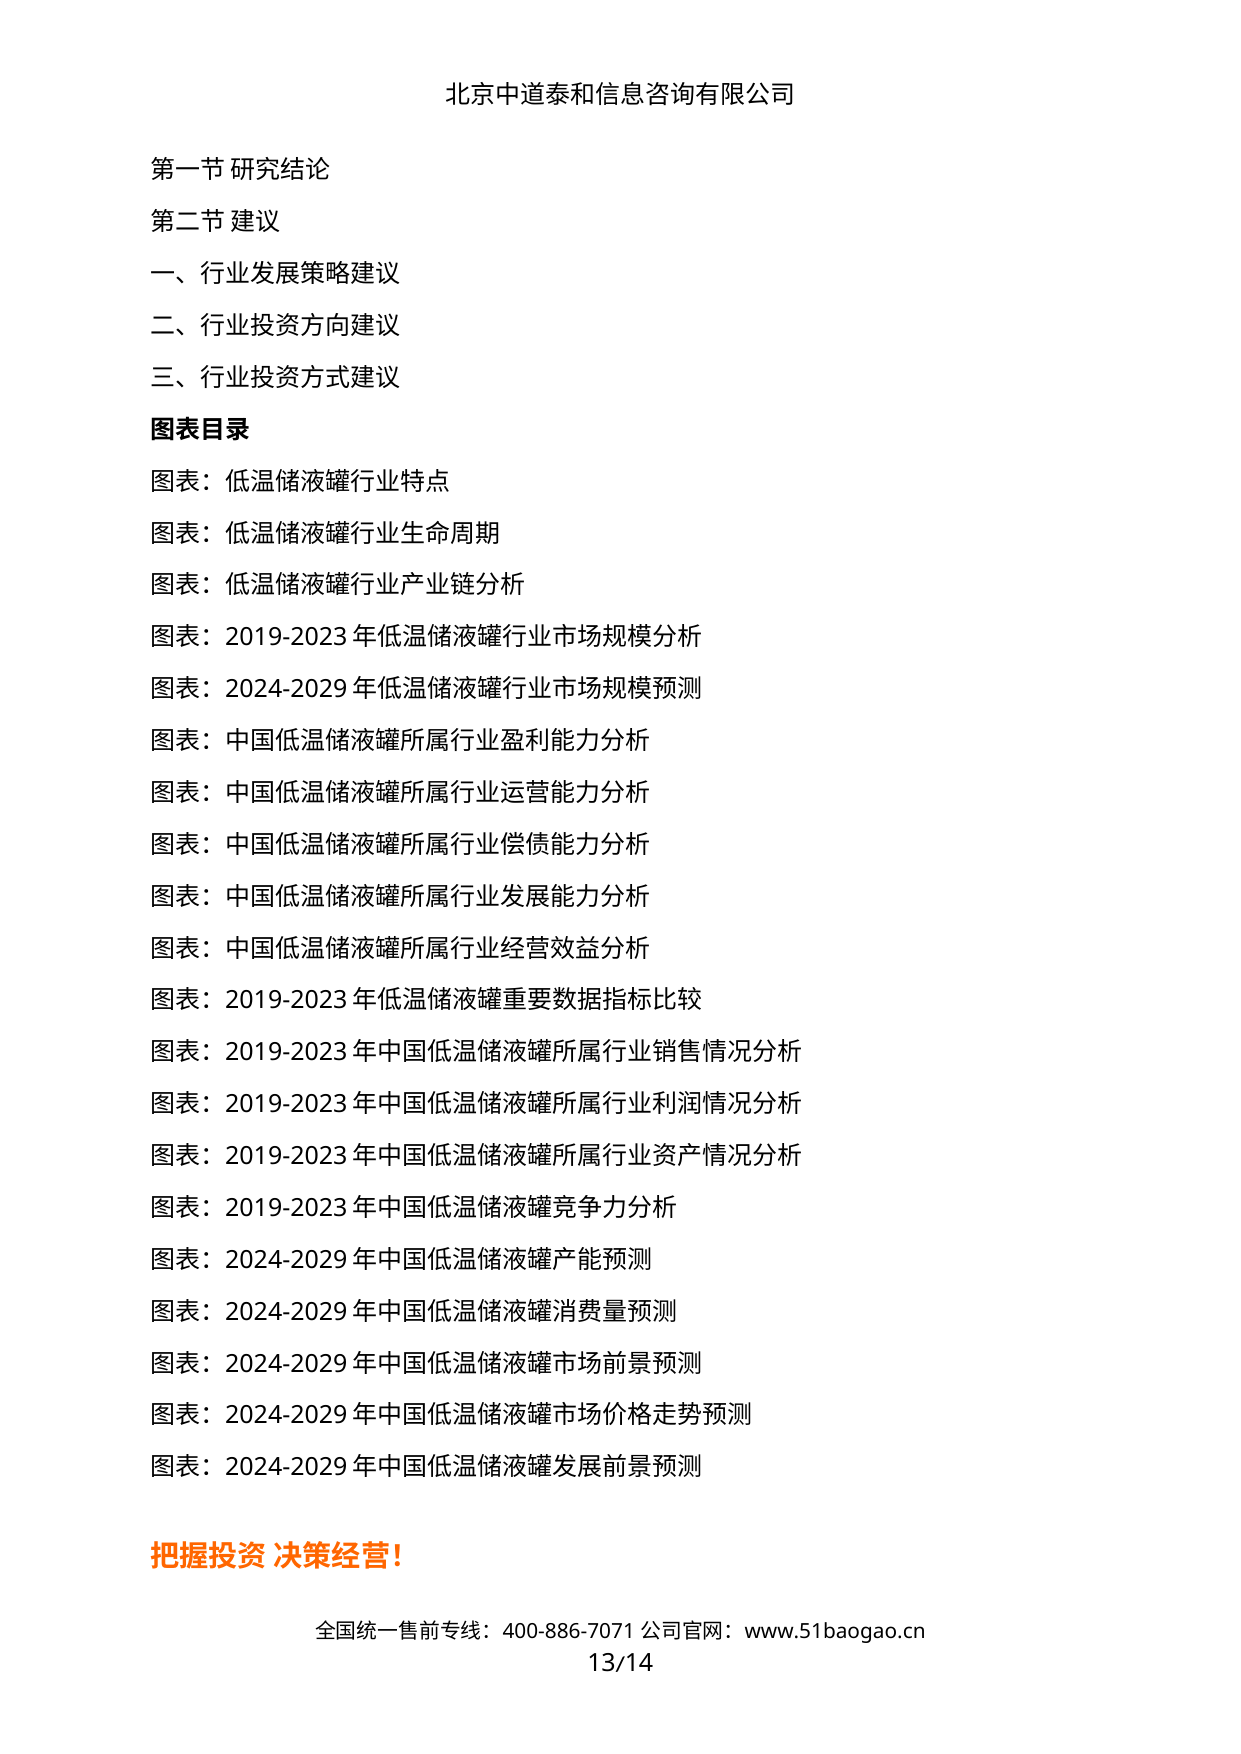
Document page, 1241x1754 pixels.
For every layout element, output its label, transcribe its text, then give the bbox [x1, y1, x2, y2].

text 图表：2019-2023年中国低温储液罐所属行业资产情况分析 [150, 1136, 1090, 1172]
text 图表：中国低温储液罐所属行业经营效益分析 [150, 928, 1090, 964]
text 图表：低温储液罐行业生命周期 [150, 513, 1090, 549]
text 图表：2019-2023年中国低温储液罐竞争力分析 [150, 1187, 1090, 1224]
text 三、行业投资方式建议 [150, 357, 1090, 394]
text 图表：中国低温储液罐所属行业偿债能力分析 [150, 824, 1090, 861]
text 第一节 研究结论 [150, 150, 1090, 186]
text 图表：2019-2023年低温储液罐重要数据指标比较 [150, 980, 1090, 1016]
text 图表：低温储液罐行业产业链分析 [150, 565, 1090, 601]
text 二、行业投资方向建议 [150, 306, 1090, 342]
text 图表：2019-2023年中国低温储液罐所属行业销售情况分析 [150, 1032, 1090, 1068]
text 第二节 建议 [150, 202, 1090, 238]
text 一、行业发展策略建议 [150, 254, 1090, 290]
text 图表：2024-2029年中国低温储液罐市场价格走势预测 [150, 1395, 1090, 1431]
text 图表：2024-2029年中国低温储液罐发展前景预测 [150, 1447, 1090, 1483]
text 图表：2024-2029年中国低温储液罐产能预测 [150, 1239, 1090, 1276]
text 图表：2024-2029年中国低温储液罐市场前景预测 [150, 1343, 1090, 1379]
text 图表：2024-2029年中国低温储液罐消费量预测 [150, 1291, 1090, 1327]
text 图表：2024-2029年低温储液罐行业市场规模预测 [150, 669, 1090, 705]
text 图表：2019-2023年低温储液罐行业市场规模分析 [150, 617, 1090, 653]
text 图表：中国低温储液罐所属行业运营能力分析 [150, 772, 1090, 809]
text 图表：中国低温储液罐所属行业发展能力分析 [150, 876, 1090, 912]
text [150, 1499, 1090, 1575]
text 图表：低温储液罐行业特点 [150, 461, 1090, 497]
text 图表：2019-2023年中国低温储液罐所属行业利润情况分析 [150, 1084, 1090, 1120]
text 图表目录 [150, 409, 1090, 446]
text 图表：中国低温储液罐所属行业盈利能力分析 [150, 721, 1090, 757]
